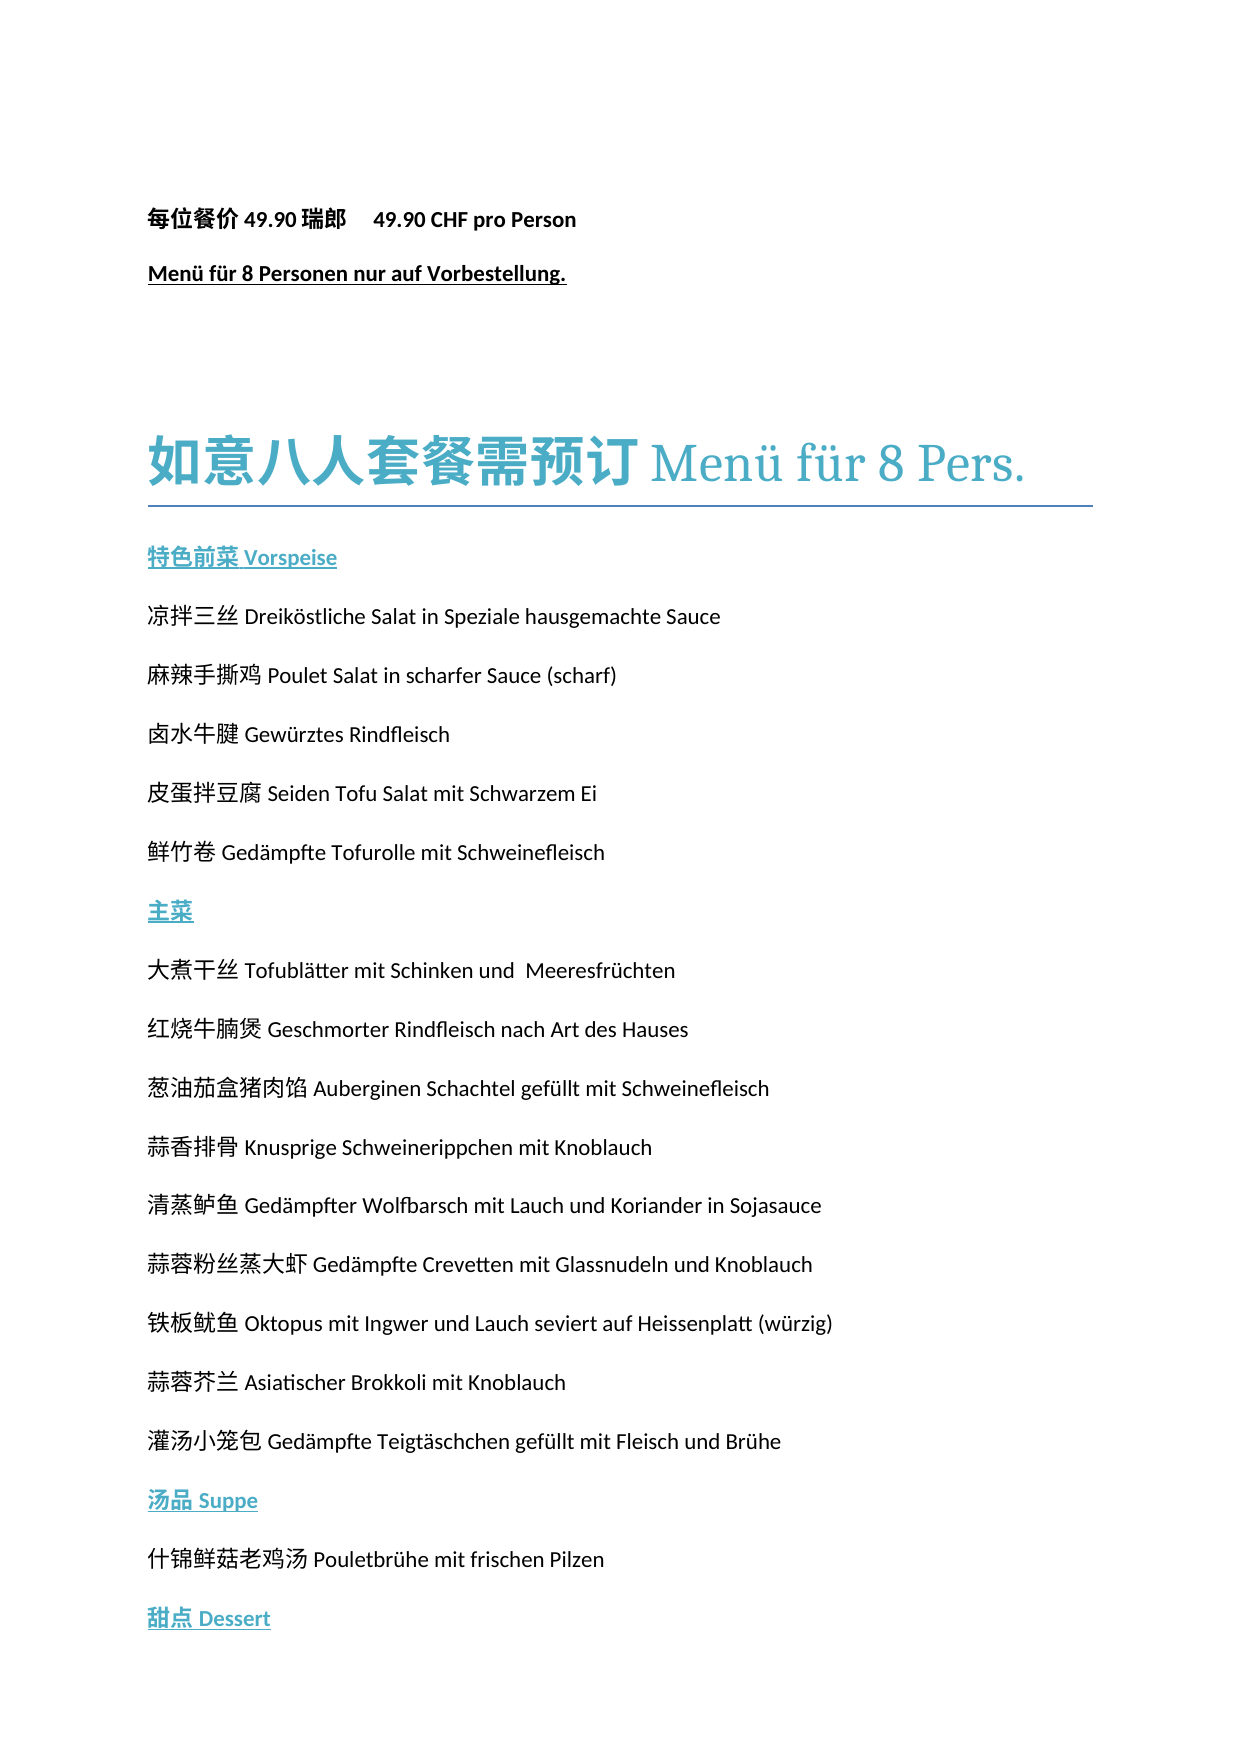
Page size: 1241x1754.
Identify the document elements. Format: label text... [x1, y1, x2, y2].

text 凉拌三丝 Dreiköstliche Salat in Speziale hausgemachte Sauce [148, 598, 1093, 631]
text 铁板鱿鱼 Oktopus mit Ingwer und Lauch seviert auf Heissenplatt (würzig) [148, 1305, 1093, 1338]
text 麻辣手撕鸡 Poulet Salat in scharfer Sauce (scharf) [148, 657, 1093, 690]
title 如意八人套餐需预订Menü für 8 Pers. [148, 419, 1093, 505]
text Menü für 8 Personen nur auf Vorbestellung. [148, 259, 1093, 288]
text 红烧牛腩煲 Geschmorter Rindfleisch nach Art des Hauses [148, 1010, 1093, 1044]
text 主菜 [148, 892, 1093, 926]
text 汤品 Suppe [148, 1482, 1093, 1515]
text 每位餐价49.90瑞郎 49.90 CHF pro Person [148, 201, 1093, 234]
text 鲜竹卷 Gedämpfte Tofurolle mit Schweinefleisch [148, 833, 1093, 867]
text 蒜香排骨 Knusprige Schweinerippchen mit Knoblauch [148, 1128, 1093, 1162]
text 皮蛋拌豆腐 Seiden Tofu Salat mit Schwarzem Ei [148, 774, 1093, 808]
text 清蒸鲈鱼 Gedämpfter Wolfbarsch mit Lauch und Koriander in Sojasauce [148, 1187, 1093, 1221]
text 大煮干丝 Tofublätter mit Schinken und Meeresfrüchten [148, 951, 1093, 985]
text 葱油茄盒猪肉馅 Auberginen Schachtel gefüllt mit Schweinefleisch [148, 1069, 1093, 1103]
text 蒜蓉粉丝蒸大虾Gedämpfte Crevetten mit Glassnudeln und Knoblauch [148, 1246, 1093, 1279]
text 蒜蓉芥兰 Asiatischer Brokkoli mit Knoblauch [148, 1364, 1093, 1397]
text 什锦鲜菇老鸡汤 Pouletbrühe mit frischen Pilzen [148, 1541, 1093, 1574]
text 卤水牛腱 Gewürztes Rindfleisch [148, 716, 1093, 749]
text 灌汤小笼包 Gedämpfte Teigtäschchen gefüllt mit Fleisch und Brühe [148, 1423, 1093, 1456]
text 特色前菜Vorspeise [148, 539, 1093, 572]
text 甜点 Dessert [148, 1600, 1093, 1633]
